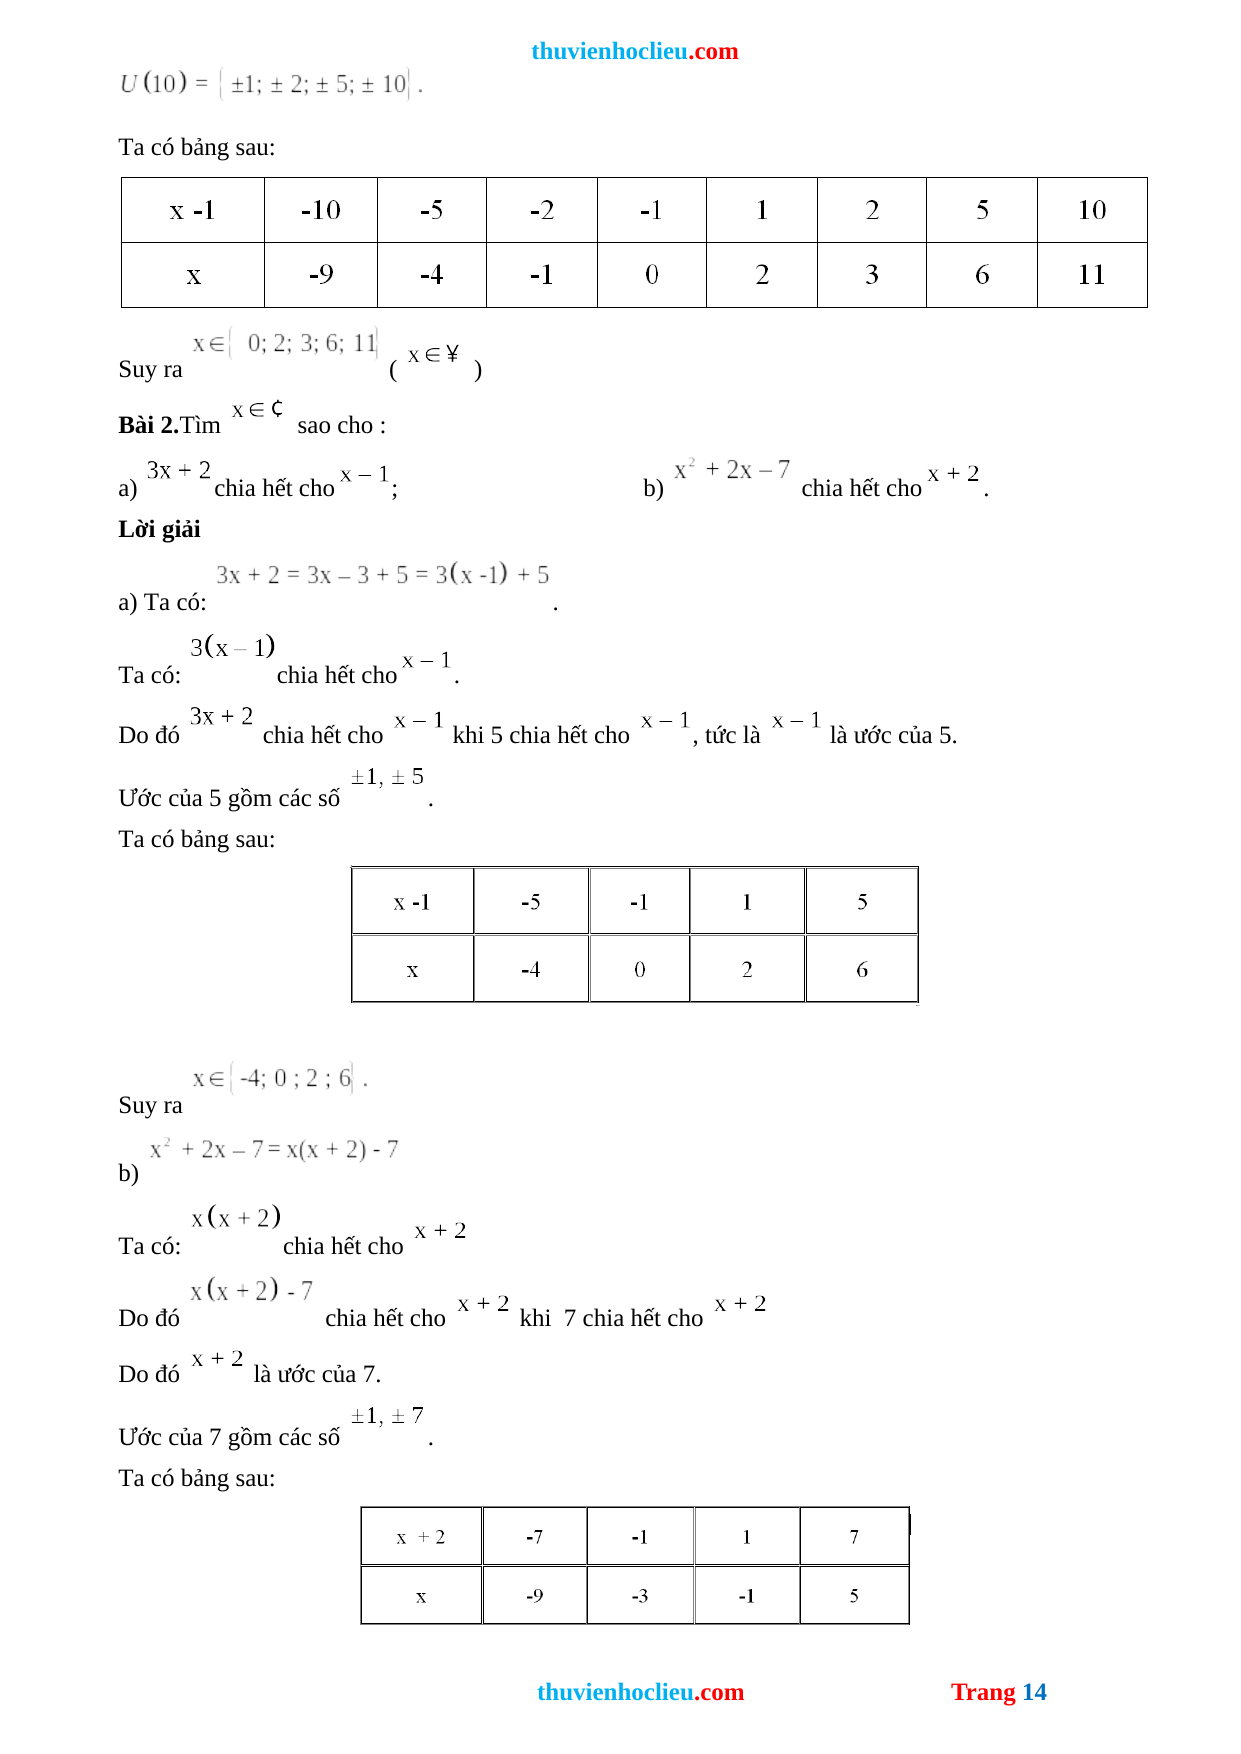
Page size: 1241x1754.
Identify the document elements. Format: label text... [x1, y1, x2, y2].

text a) chia hết cho; b) chia hết cho. [118, 451, 1152, 502]
text a) Ta có: . [118, 556, 1152, 616]
text Ta có bảng sau: [118, 132, 1152, 161]
text Ước của 7 gồm các số . [118, 1400, 1152, 1451]
text Suy ra ( ) [118, 323, 1152, 383]
picture [349, 865, 921, 1006]
text Ta có: chia hết cho [118, 1199, 1152, 1259]
text Ta có bảng sau: [118, 824, 1152, 853]
picture [358, 1504, 911, 1627]
text Do đó chia hết cho khi 5 chia hết cho , tức là là ước của 5. [118, 701, 1152, 748]
text Do đó là ước của 7. [118, 1344, 1152, 1387]
text Do đó chia hết cho khi 7 chia hết cho [118, 1272, 1152, 1332]
text Lời giải [118, 514, 1152, 543]
text Suy ra [118, 1059, 1152, 1119]
text Bài 2.Tìm sao cho : [118, 396, 1152, 439]
text Ước của 5 gồm các số . [118, 761, 1152, 812]
text Ta có bảng sau: [118, 1463, 1152, 1492]
text Ta có: chia hết cho. [118, 628, 1152, 688]
picture [118, 173, 1150, 311]
text b) [118, 1131, 1152, 1187]
